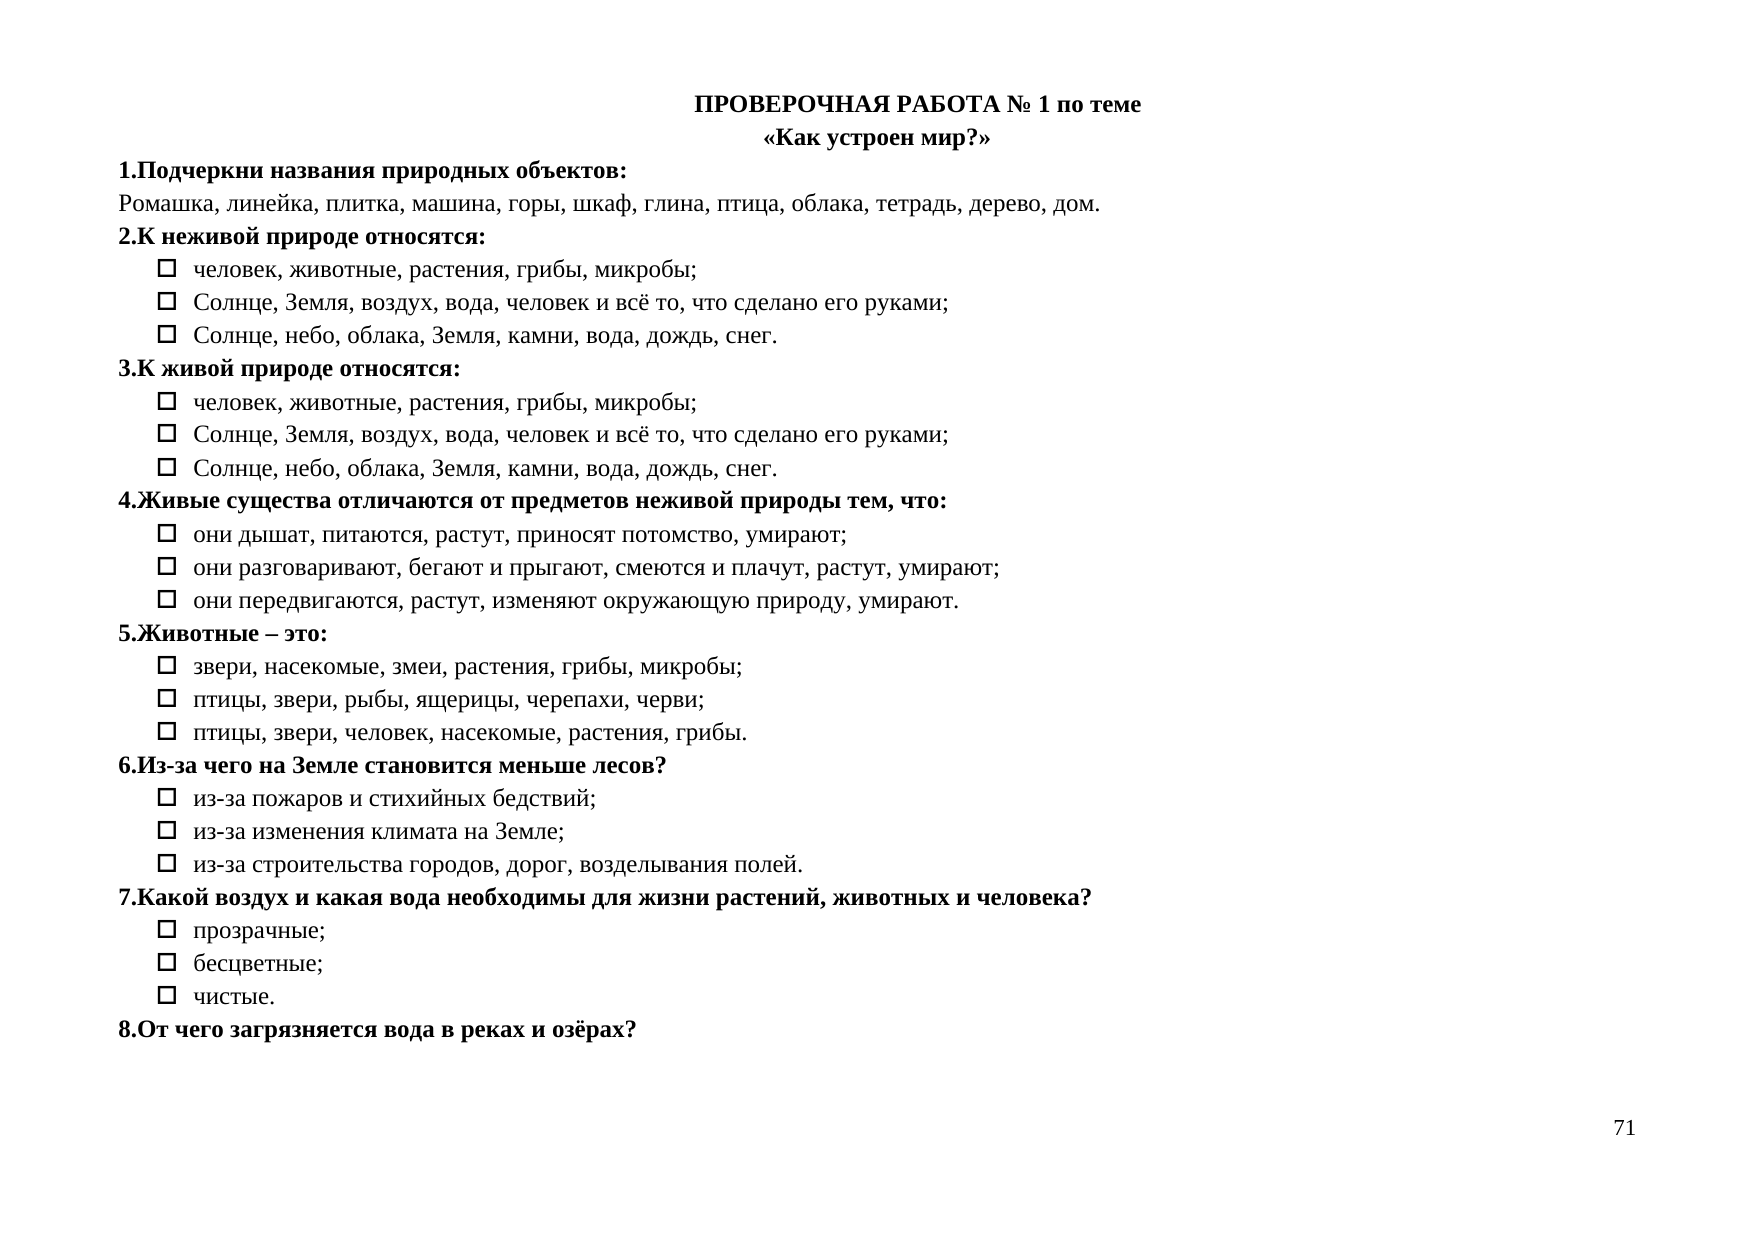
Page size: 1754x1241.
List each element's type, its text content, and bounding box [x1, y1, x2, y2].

list чистые. [156, 981, 1636, 1010]
list они передвигаются, растут, изменяют окружающую природу, умирают. [156, 585, 1636, 613]
list Солнце, небо, облака, Земля, камни, вода, дождь, снег. [156, 321, 1636, 349]
text Ромашка, линейка, плитка, машина, горы, шкаф, глина, птица, облака, тетрадь, дерево, дом. [118, 188, 1636, 217]
list из-за строительства городов, дорог, возделывания полей. [156, 849, 1636, 878]
list Солнце, Земля, воздух, вода, человек и всё то, что сделано его руками; [156, 419, 1636, 448]
text 4.Живые существа отличаются от предметов неживой природы тем, что: [118, 486, 1636, 514]
text 8.От чего загрязняется вода в реках и озёрах? [118, 1014, 1636, 1043]
text «Как устроен мир?» [118, 122, 1636, 151]
list Солнце, небо, облака, Земля, камни, вода, дождь, снег. [156, 453, 1636, 481]
list человек, животные, растения, грибы, микробы; [156, 254, 1636, 283]
text 7.Какой воздух и какая вода необходимы для жизни растений, животных и человека? [118, 882, 1636, 911]
list птицы, звери, рыбы, ящерицы, черепахи, черви; [156, 684, 1636, 712]
list Солнце, Земля, воздух, вода, человек и всё то, что сделано его руками; [156, 287, 1636, 316]
list человек, животные, растения, грибы, микробы; [156, 387, 1636, 415]
text 1.Подчеркни названия природных объектов: [118, 155, 1636, 184]
list из-за изменения климата на Земле; [156, 816, 1636, 844]
list из-за пожаров и стихийных бедствий; [156, 783, 1636, 812]
text 6.Из-за чего на Земле становится меньше лесов? [118, 750, 1636, 778]
list они дышат, питаются, растут, приносят потомство, умирают; [156, 519, 1636, 547]
text 2.К неживой природе относятся: [118, 221, 1636, 250]
list прозрачные; [156, 915, 1636, 944]
text 5.Животные – это: [118, 618, 1636, 646]
list бесцветные; [156, 948, 1636, 977]
text ПРОВЕРОЧНАЯ РАБОТА № 1 по теме [118, 89, 1636, 117]
list они разговаривают, бегают и прыгают, смеются и плачут, растут, умирают; [156, 552, 1636, 580]
list звери, насекомые, змеи, растения, грибы, микробы; [156, 651, 1636, 679]
text 3.К живой природе относятся: [118, 353, 1636, 382]
list птицы, звери, человек, насекомые, растения, грибы. [156, 717, 1636, 746]
